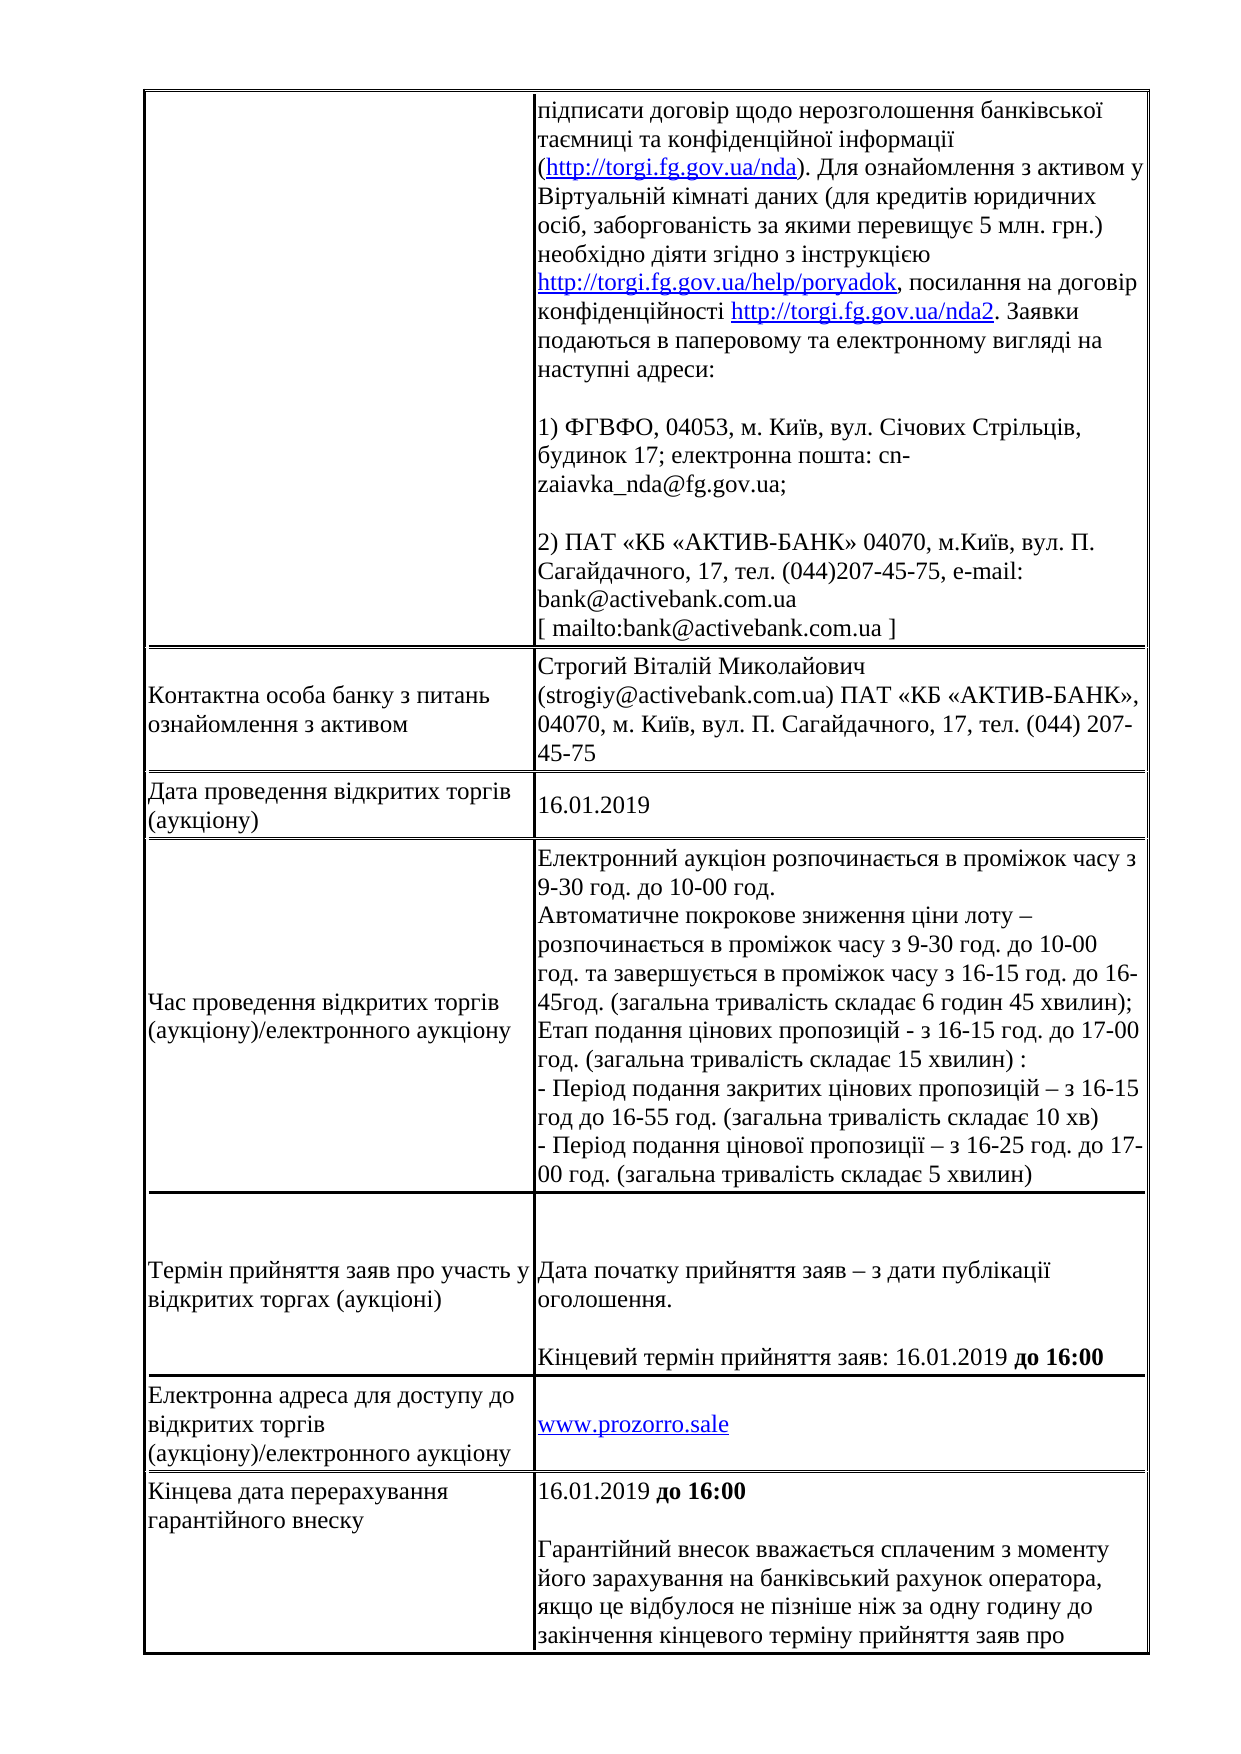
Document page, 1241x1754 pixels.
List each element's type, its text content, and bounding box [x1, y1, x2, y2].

table_cell Електронний аукціон розпочинається в проміжок часу з 9-30 год. до 10-00 год. Автоматичне покрокове зниження ціни лоту – розпочинається в проміжок часу з 9-30 год. до 10-00 год. та завершується в проміжок часу з 16-15 год. до 16-45год. (загальна тривалість складає 6 годин 45 хвилин); Етап подання цінових пропозицій - з 16-15 год. до 17-00 год. (загальна тривалість складає 15 хвилин) : - Період подання закритих цінових пропозицій – з 16-15 год до 16-55 год. (загальна тривалість складає 10 хв) - Період подання цінової пропозиції – з 16-25 год. до 17-00 год. (загальна тривалість складає 5 хвилин) [534, 837, 1148, 1191]
table_cell Термін прийняття заяв про участь у відкритих торгах (аукціоні) [146, 1191, 533, 1374]
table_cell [146, 92, 534, 645]
table_cell 16.01.2019 [536, 770, 1147, 837]
table_cell Строгий Віталій Миколайович (strogiy@activebank.com.ua) ПАТ «КБ «АКТИВ-БАНК», 04070, м. Київ, вул. П. Сагайдачного, 17, тел. (044) 207-45-75 [536, 645, 1147, 769]
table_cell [534, 1470, 1147, 1652]
table_cell Електронна адреса для доступу до відкритих торгів (аукціону)/електронного аукціону [146, 1374, 533, 1469]
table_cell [534, 92, 1147, 645]
table_cell www.prozorro.sale [536, 1374, 1147, 1469]
table_cell Час проведення відкритих торгів (аукціону)/електронного аукціону [145, 837, 534, 1191]
table_cell Дата проведення відкритих торгів (аукціону) [146, 770, 533, 837]
table_cell Дата початку прийняття заяв – з дати публікації оголошення. Кінцевий термін прийняття заяв: 16.01.2019 до 16:00 [536, 1191, 1147, 1374]
table_cell Контактна особа банку з питань ознайомлення з активом [146, 645, 533, 769]
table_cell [146, 1470, 534, 1652]
